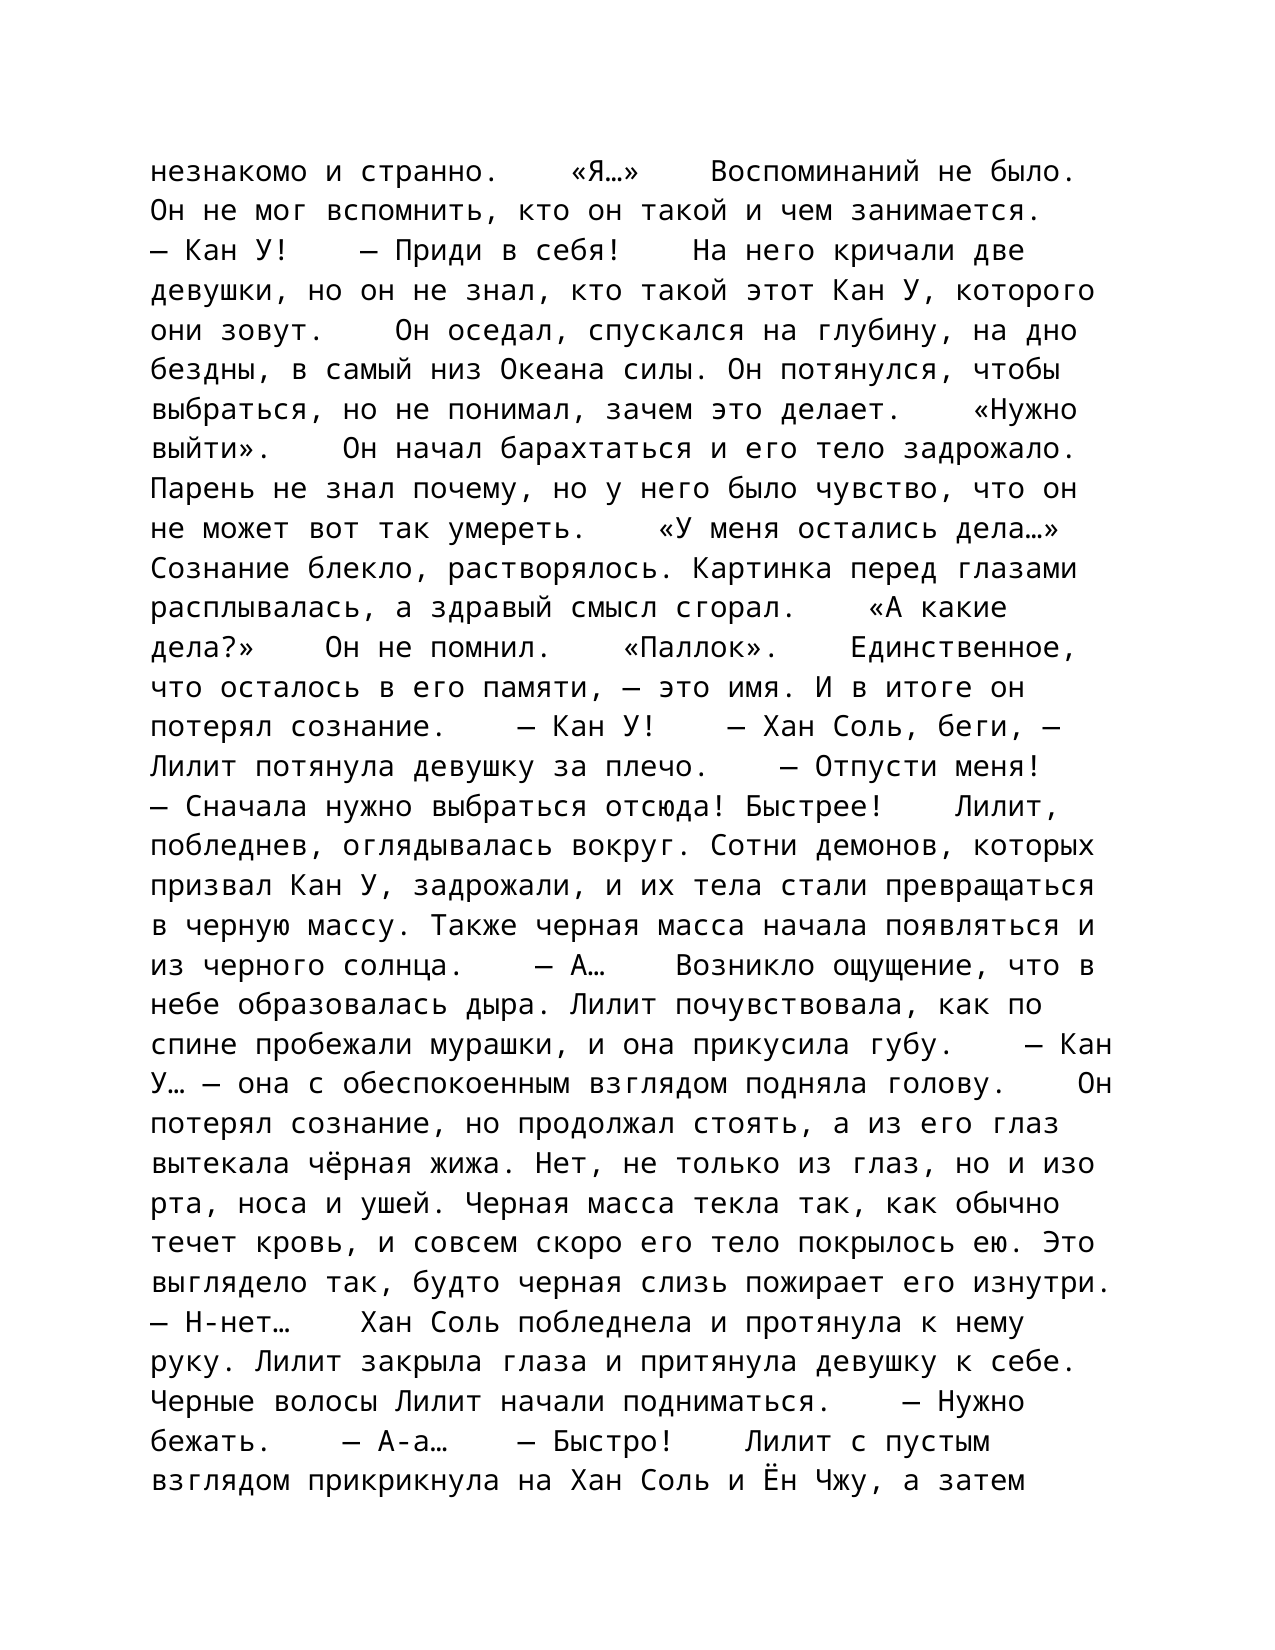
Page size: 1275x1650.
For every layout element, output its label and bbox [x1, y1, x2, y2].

text [150, 150, 1125, 1499]
